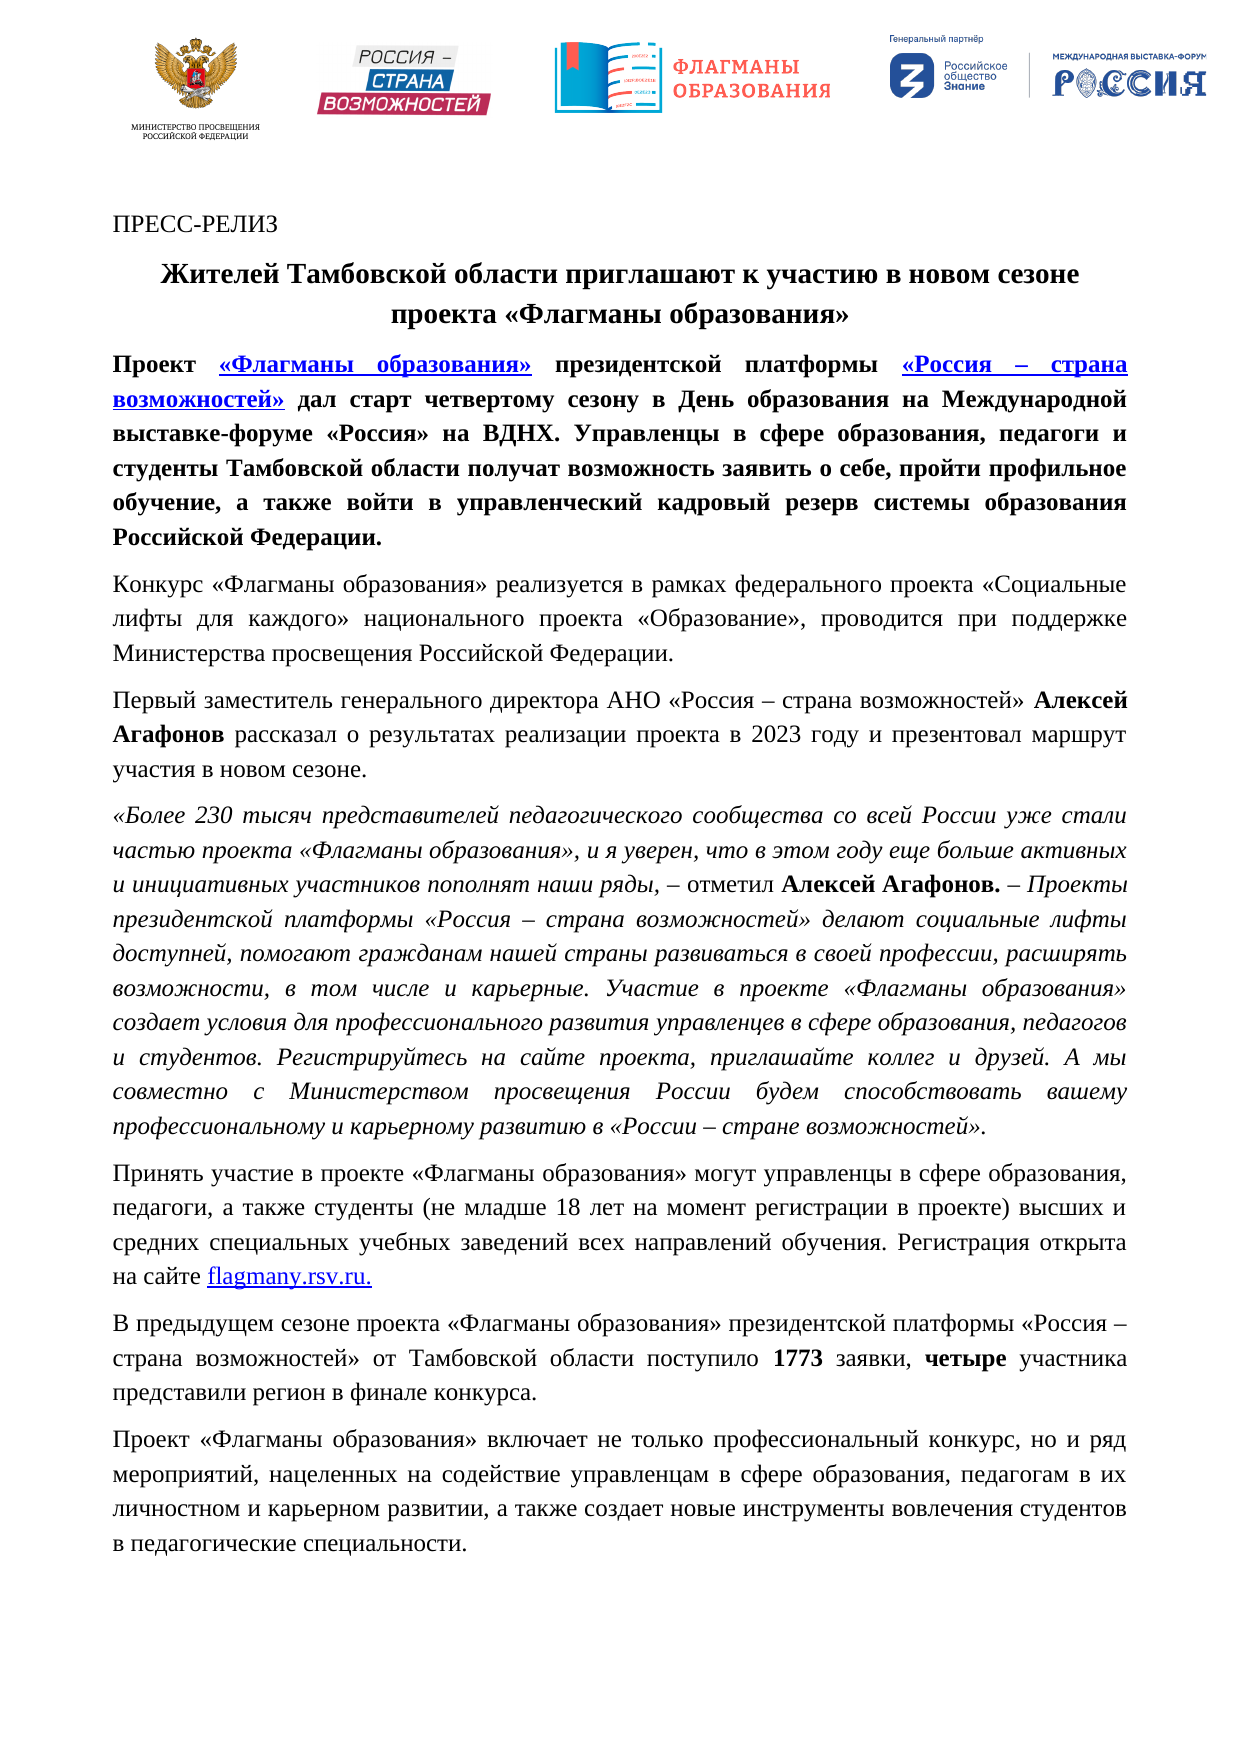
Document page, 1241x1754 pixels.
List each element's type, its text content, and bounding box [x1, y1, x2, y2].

text В предыдущем сезоне проекта «Флагманы образования» президентской платформы «Россия – страна возможностей» от Тамбовской области поступило 1773 заявки, четыре участника представили регион в финале конкурса. [112, 1308, 1128, 1406]
picture [567, 42, 578, 69]
picture [315, 42, 493, 118]
text ПРЕСС-РЕЛИЗ [112, 209, 1128, 238]
text Первый заместитель генерального директора АНО «Россия – страна возможностей» Алексей Агафонов рассказал о результатах реализации проекта в 2023 году и презентовал маршрут участия в новом сезоне. [112, 685, 1128, 782]
text «Более 230 тысяч представителей педагогического сообщества со всей России уже стали частью проекта «Флагманы образования», и я уверен, что в этом году еще больше активных и инициативных участников пополнят наши ряды, – отметил Алексей Агафонов. – Проекты президентской платформы «Россия – страна возможностей» делают социальные лифты доступней, помогают гражданам нашей страны развиваться в своей профессии, расширять возможности, в том числе и карьерные. Участие в проекте «Флагманы образования» создает условия для профессионального развития управленцев в сфере образования, педагогов и студентов. Регистрируйтесь на сайте проекта, приглашайте коллег и друзей. А мы совместно с Министерством просвещения России будем способствовать вашему профессиональному и карьерному развитию в «России – стране возможностей». [112, 801, 1128, 1140]
picture [121, 31, 266, 144]
text Проект «Флагманы образования» президентской платформы «Россия – страна возможностей» дал старт четвертому сезону в День образования на Международной выставке-форуме «Россия» на ВДНХ. Управленцы в сфере образования, педагоги и студенты Тамбовской области получат возможность заявить о себе, пройти профильное обучение, а также войти в управленческий кадровый резерв системы образования Российской Федерации. [112, 349, 1128, 551]
text Принять участие в проекте «Флагманы образования» могут управленцы в сфере образования, педагоги, а также студенты (не младше 18 лет на момент регистрации в проекте) высших и средних специальных учебных заведений всех направлений обучения. Регистрация открыта на сайте flagmany.rsv.ru. [112, 1158, 1128, 1290]
text Конкурс «Флагманы образования» реализуется в рамках федерального проекта «Социальные лифты для каждого» национального проекта «Образование», проводится при поддержке Министерства просвещения Российской Федерации. [112, 569, 1128, 666]
text Жителей Тамбовской области приглашают к участию в новом сезоне проекта «Флагманы образования» [112, 256, 1128, 330]
picture [554, 42, 599, 109]
text Проект «Флагманы образования» включает не только профессиональный конкурс, но и ряд мероприятий, нацеленных на содействие управленцам в сфере образования, педагогам в их личностном и карьерном развитии, а также создает новые инструменты вовлечения студентов в педагогические специальности. [112, 1424, 1128, 1556]
picture [890, 35, 1207, 98]
picture [593, 42, 830, 113]
